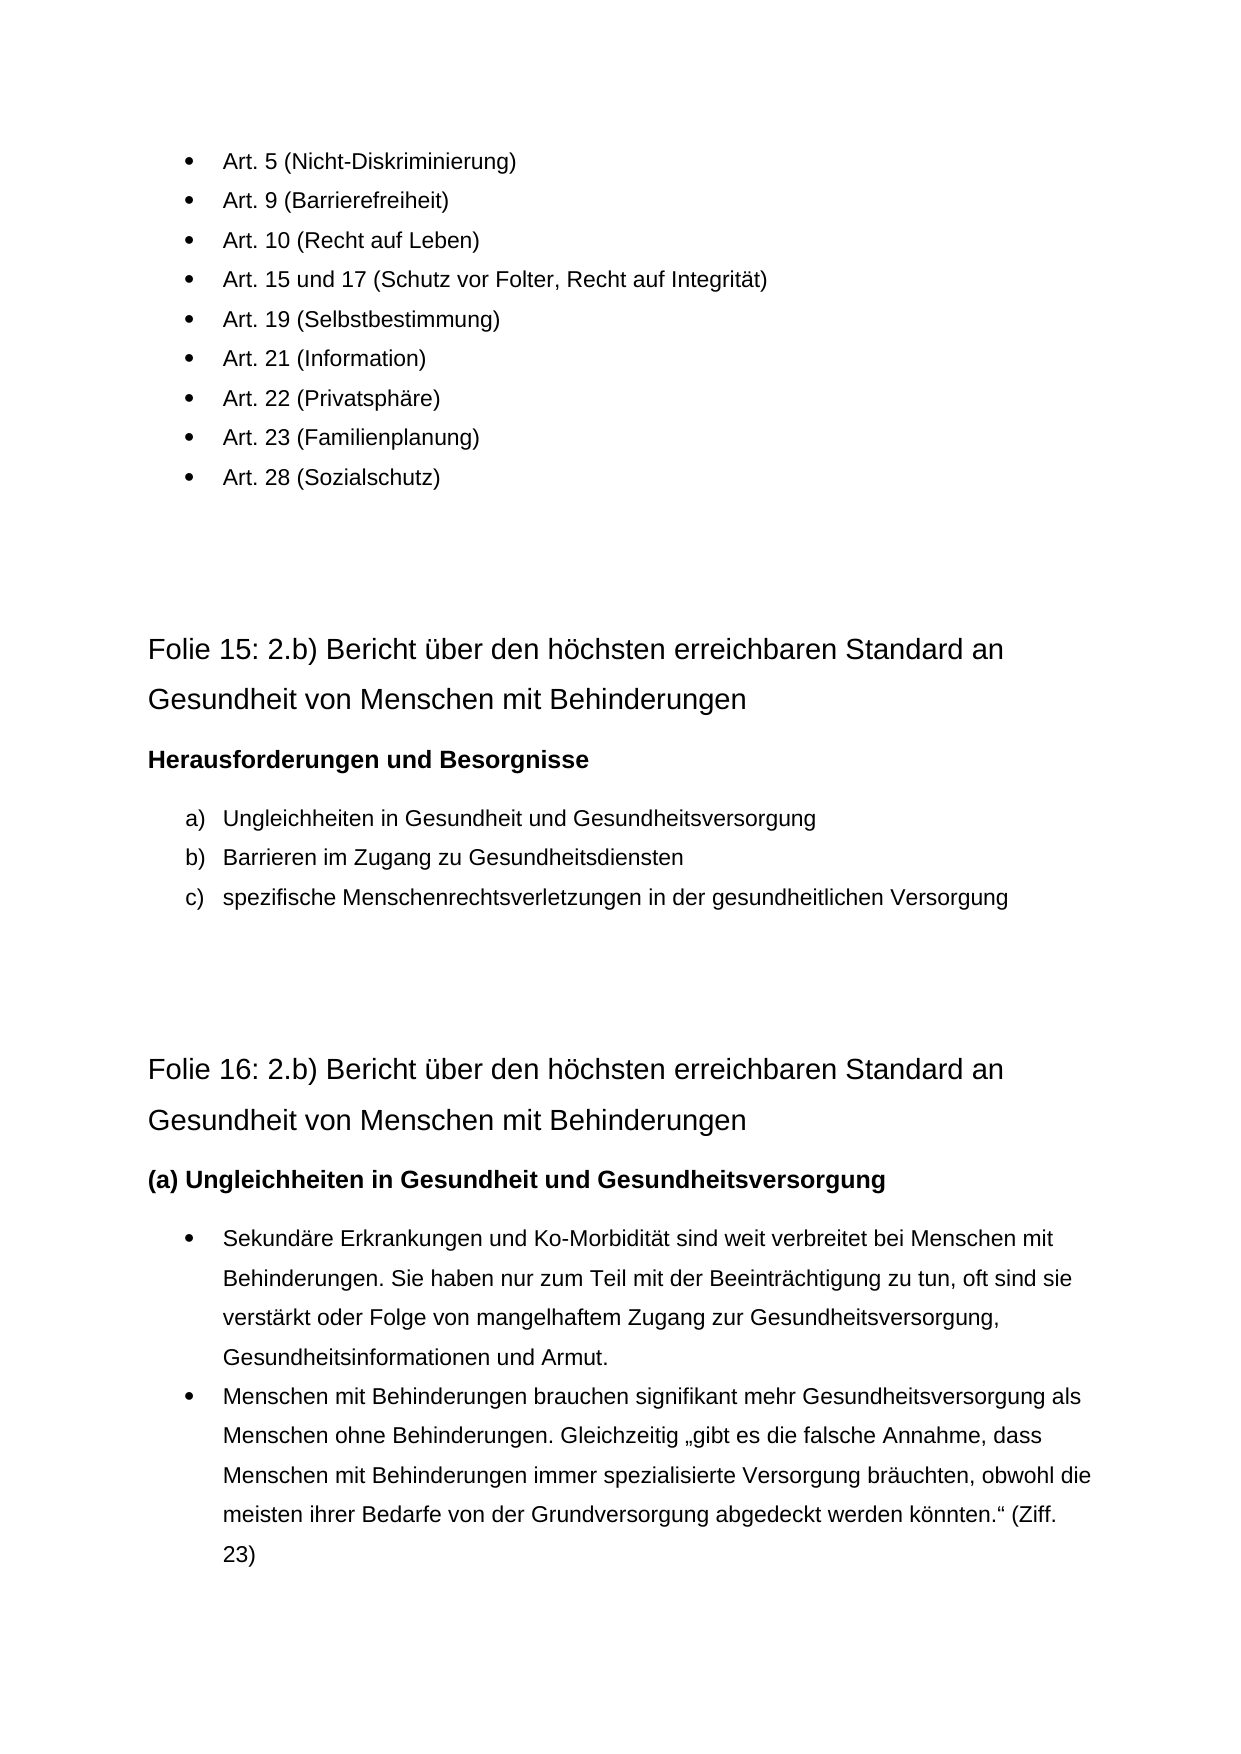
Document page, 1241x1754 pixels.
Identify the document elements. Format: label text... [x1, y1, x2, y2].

list Art. 21 (Information) [185, 345, 1093, 371]
list Barrieren im Zugang zu Gesundheitsdiensten [185, 844, 1093, 871]
subtitle Folie 15: 2.b) Bericht über den höchsten erreichbaren Standard an Gesundheit von Menschen mit Behinderungen [148, 632, 1093, 716]
list Art. 15 und 17 (Schutz vor Folter, Recht auf Integrität) [185, 266, 1093, 292]
list Art. 19 (Selbstbestimmung) [185, 306, 1093, 332]
list Art. 23 (Familienplanung) [185, 424, 1093, 450]
list spezifische Menschenrechtsverletzungen in der gesundheitlichen Versorgung [185, 884, 1093, 910]
list Art. 22 (Privatsphäre) [185, 384, 1093, 411]
list Art. 5 (Nicht-Diskriminierung) [185, 148, 1093, 174]
text (a) Ungleichheiten in Gesundheit und Gesundheitsversorgung [148, 1165, 1093, 1194]
list Art. 9 (Barrierefreiheit) [185, 187, 1093, 213]
subtitle Folie 16: 2.b) Bericht über den höchsten erreichbaren Standard an Gesundheit von Menschen mit Behinderungen [148, 1052, 1093, 1136]
list Sekundäre Erkrankungen und Ko-Morbidität sind weit verbreitet bei Menschen mit Behinderungen. Sie haben nur zum Teil mit der Beeinträchtigung zu tun, oft sind sie verstärkt oder Folge von mangelhaftem Zugang zur Gesundheitsversorgung, Gesundheitsinformationen und Armut. [185, 1225, 1093, 1370]
list Art. 28 (Sozialschutz) [185, 463, 1093, 490]
list Ungleichheiten in Gesundheit und Gesundheitsversorgung [185, 805, 1093, 831]
list Menschen mit Behinderungen brauchen signifikant mehr Gesundheitsversorgung als Menschen ohne Behinderungen. Gleichzeitig „gibt es die falsche Annahme, dass Menschen mit Behinderungen immer spezialisierte Versorgung bräuchten, obwohl die meisten ihrer Bedarfe von der Grundversorgung abgedeckt werden könnten.“ (Ziff. 23) [185, 1383, 1093, 1567]
text Herausforderungen und Besorgnisse [148, 745, 1093, 774]
list Art. 10 (Recht auf Leben) [185, 227, 1093, 253]
